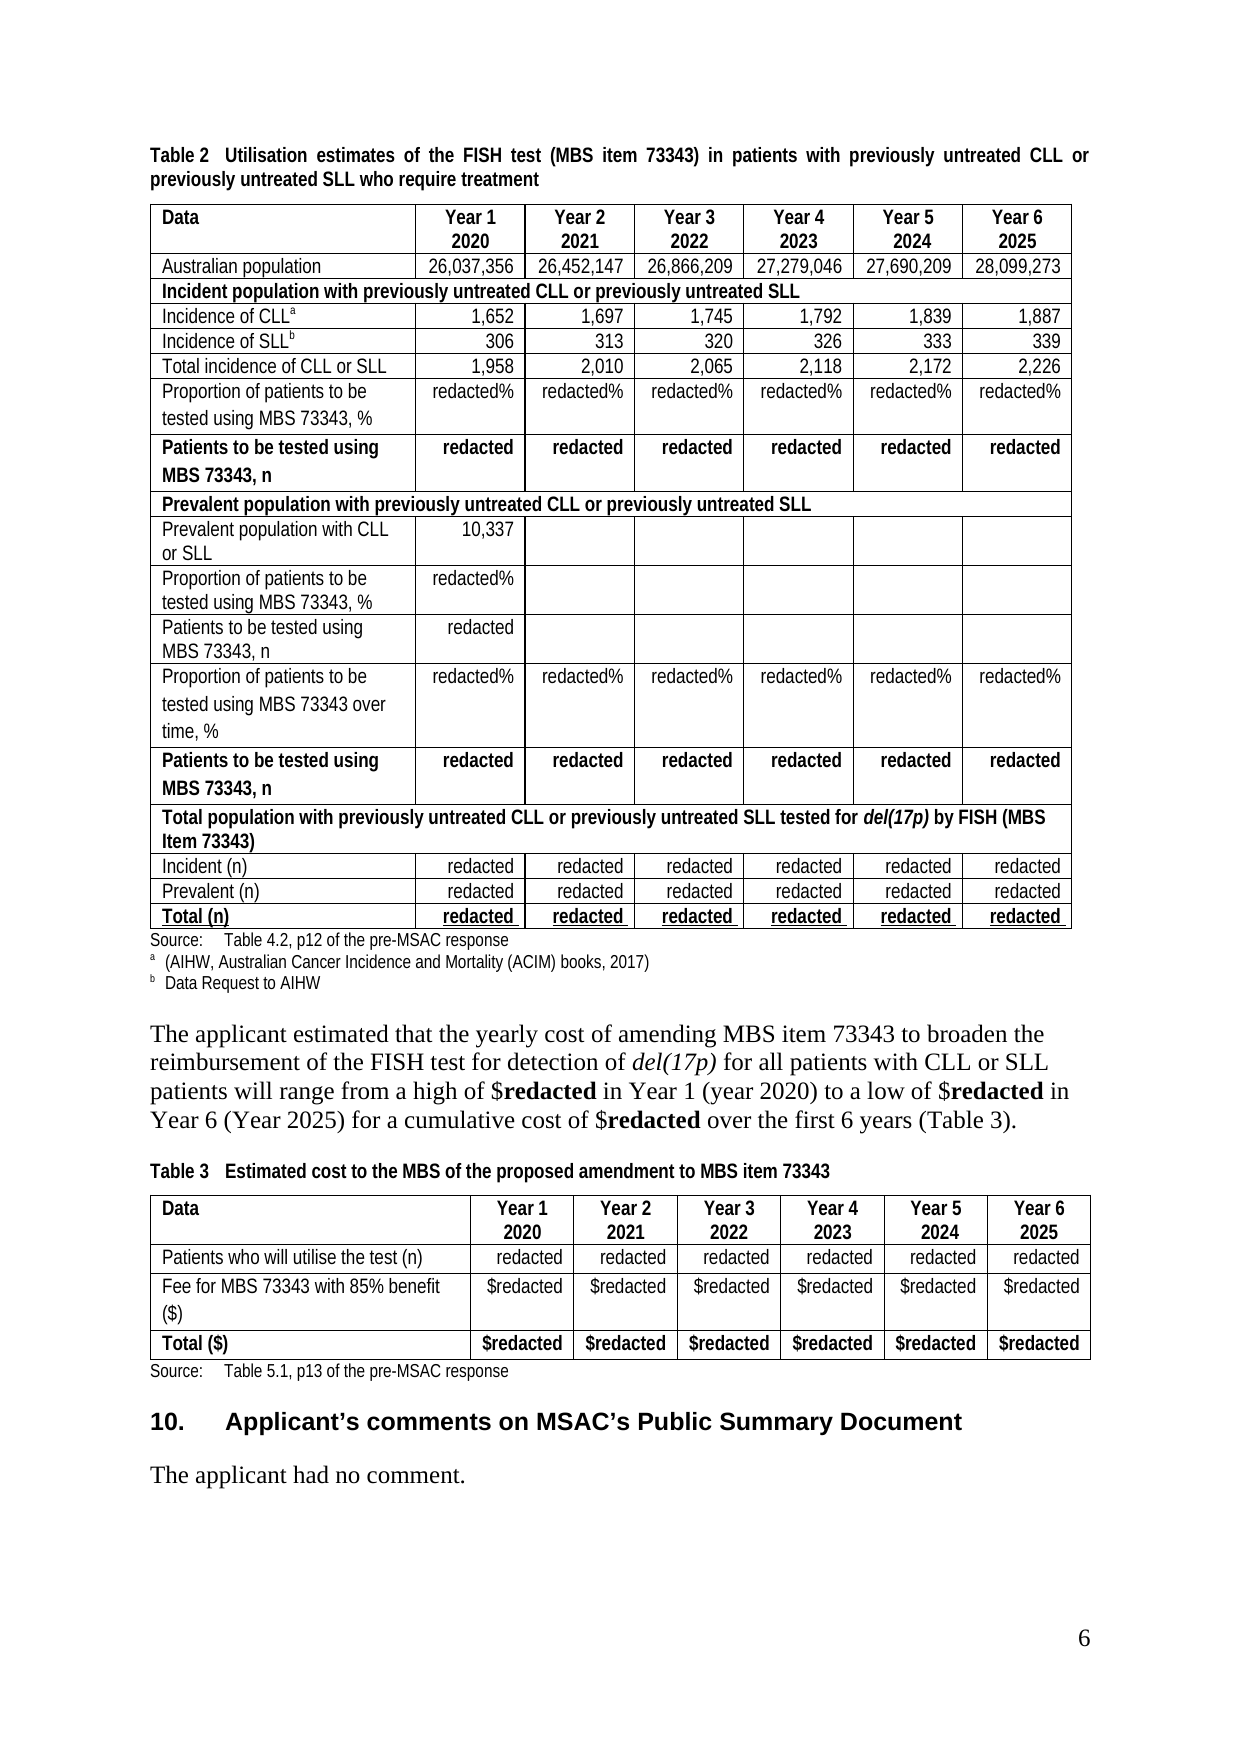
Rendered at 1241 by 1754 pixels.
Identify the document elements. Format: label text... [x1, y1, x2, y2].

table_cell Total incidence of CLL or SLL [151, 354, 415, 377]
table_cell [854, 615, 962, 663]
table_header Year 4 2023 [781, 1196, 884, 1243]
table_cell redacted% [526, 664, 634, 747]
table_cell $redacted [988, 1331, 1090, 1359]
table_cell 26,866,209 [635, 254, 743, 277]
table_cell [635, 566, 743, 614]
table_header Year 5 2024 [885, 1196, 987, 1243]
table_cell redacted% [854, 664, 962, 747]
table_cell [526, 517, 634, 565]
table_cell redacted [635, 904, 743, 928]
table_cell redacted [416, 615, 524, 663]
table_cell redacted [678, 1245, 780, 1273]
table_cell redacted [635, 435, 743, 491]
table_cell redacted% [744, 379, 853, 434]
table_cell [854, 517, 962, 565]
table_cell 27,279,046 [744, 254, 853, 277]
table_cell 26,452,147 [526, 254, 634, 277]
table_cell [744, 566, 853, 614]
table_cell redacted [471, 1245, 573, 1273]
table_cell $redacted [988, 1274, 1090, 1329]
table_cell 1,792 [744, 304, 853, 327]
table_cell $redacted [574, 1331, 677, 1359]
table_cell 2,010 [526, 354, 634, 377]
table_cell [744, 517, 853, 565]
table_cell Patients to be tested using MBS 73343, n [151, 748, 415, 804]
table_cell redacted [854, 879, 962, 903]
table_cell redacted [963, 879, 1071, 903]
table_cell $redacted [678, 1274, 780, 1329]
table_header Year 3 2022 [678, 1196, 780, 1243]
table_cell redacted% [416, 379, 524, 434]
text Table 2 Utilisation estimates of the FISH test (MBS item 73343) in patients with previously untreated CLL or previously untreated SLL who require treatment [150, 143, 1090, 191]
table_cell redacted [744, 879, 853, 903]
table_cell redacted [744, 748, 853, 804]
table_header Year 2 2021 [526, 205, 634, 252]
table_cell 339 [963, 329, 1071, 352]
table_cell 313 [526, 329, 634, 352]
table_cell Total population with previously untreated CLL or previously untreated SLL tested for del(17p) by FISH (MBS Item 73343) [151, 805, 1071, 853]
table_cell redacted [988, 1245, 1090, 1273]
table_cell Patients to be tested using MBS 73343, n [151, 615, 415, 663]
text The applicant had no comment. [150, 1460, 1090, 1489]
table_cell 1,887 [963, 304, 1071, 327]
table_cell redacted [635, 854, 743, 878]
table_cell redacted [854, 435, 962, 491]
table_cell Total ($) [151, 1331, 470, 1359]
table_cell 2,065 [635, 354, 743, 377]
table_cell redacted [963, 748, 1071, 804]
table_cell [963, 566, 1071, 614]
table_cell Incident population with previously untreated CLL or previously untreated SLL [151, 279, 1071, 302]
table_cell redacted [416, 435, 524, 491]
text a (AIHW, Australian Cancer Incidence and Mortality (ACIM) books, 2017) [150, 951, 1090, 972]
table_cell redacted [416, 748, 524, 804]
table_cell Incidence of SLLb [151, 329, 415, 352]
table_cell 333 [854, 329, 962, 352]
table_cell redacted [416, 879, 524, 903]
table_cell $redacted [471, 1274, 573, 1329]
table_cell redacted% [526, 379, 634, 434]
table_cell 2,118 [744, 354, 853, 377]
table_cell [635, 517, 743, 565]
table_cell redacted [635, 748, 743, 804]
table_cell redacted% [635, 664, 743, 747]
table_cell $redacted [574, 1274, 677, 1329]
table_cell redacted [885, 1245, 987, 1273]
table_cell [854, 566, 962, 614]
table_cell [635, 615, 743, 663]
text Source: Table 4.2, p12 of the pre-MSAC response [150, 929, 1090, 951]
table_header Year 2 2021 [574, 1196, 677, 1243]
table_header Year 5 2024 [854, 205, 962, 252]
table_cell 326 [744, 329, 853, 352]
table_cell redacted [963, 435, 1071, 491]
table_cell redacted% [744, 664, 853, 747]
table_cell Proportion of patients to be tested using MBS 73343 over time, % [151, 664, 415, 747]
table_cell Incident (n) [151, 854, 415, 878]
table_cell Patients who will utilise the test (n) [151, 1245, 470, 1273]
table_cell $redacted [781, 1274, 884, 1329]
text b Data Request to AIHW [150, 972, 1090, 994]
table_cell Proportion of patients to be tested using MBS 73343, % [151, 379, 415, 434]
table_cell Prevalent population with previously untreated CLL or previously untreated SLL [151, 492, 1071, 516]
table_cell redacted [526, 854, 634, 878]
table_cell 2,226 [963, 354, 1071, 377]
table_cell Fee for MBS 73343 with 85% benefit ($) [151, 1274, 470, 1329]
table_cell [963, 615, 1071, 663]
table_cell redacted [635, 879, 743, 903]
table_cell Total (n) [151, 904, 415, 928]
table_cell 10,337 [416, 517, 524, 565]
table_cell $redacted [471, 1331, 573, 1359]
table_header Year 6 2025 [988, 1196, 1090, 1243]
table_cell redacted [781, 1245, 884, 1273]
table_cell redacted% [416, 566, 524, 614]
table_cell redacted [526, 879, 634, 903]
table_cell $redacted [678, 1331, 780, 1359]
table_cell [526, 615, 634, 663]
table_cell 26,037,356 [416, 254, 524, 277]
table_cell [963, 517, 1071, 565]
table_cell redacted [574, 1245, 677, 1273]
table_cell redacted [963, 904, 1071, 928]
table_cell redacted% [635, 379, 743, 434]
table_cell 1,745 [635, 304, 743, 327]
table_cell 320 [635, 329, 743, 352]
table_cell redacted [854, 904, 962, 928]
table_cell redacted [854, 854, 962, 878]
text Table 3 Estimated cost to the MBS of the proposed amendment to MBS item 73343 [150, 1159, 1090, 1183]
table_cell redacted [744, 854, 853, 878]
table_cell redacted [526, 904, 634, 928]
table_cell redacted% [416, 664, 524, 747]
table_cell redacted% [963, 664, 1071, 747]
subtitle Applicant’s comments on MSAC’s Public Summary Document [150, 1406, 1090, 1435]
table_cell redacted [416, 854, 524, 878]
table_cell redacted [526, 435, 634, 491]
table_cell $redacted [885, 1331, 987, 1359]
table_cell [744, 615, 853, 663]
table_cell [526, 566, 634, 614]
table_cell 1,958 [416, 354, 524, 377]
table_header Year 6 2025 [963, 205, 1071, 252]
table_cell Incidence of CLLa [151, 304, 415, 327]
table_cell 306 [416, 329, 524, 352]
table_cell $redacted [781, 1331, 884, 1359]
table_cell redacted [854, 748, 962, 804]
table_cell 1,652 [416, 304, 524, 327]
table_cell Patients to be tested using MBS 73343, n [151, 435, 415, 491]
table_cell redacted [526, 748, 634, 804]
text Source: Table 5.1, p13 of the pre-MSAC response [150, 1360, 1090, 1381]
table_header Year 1 2020 [416, 205, 524, 252]
table_header Year 4 2023 [744, 205, 853, 252]
table_cell 27,690,209 [854, 254, 962, 277]
text The applicant estimated that the yearly cost of amending MBS item 73343 to broaden the reimbursement of the FISH test for detection of del(17p) for all patients with CLL or SLL patients will range from a high of $redacted in Year 1 (year 2020) to a low of $redacted in Year 6 (Year 2025) for a cumulative cost of $redacted over the first 6 years (Table 3). [150, 1019, 1090, 1134]
table_cell 1,697 [526, 304, 634, 327]
table_header Year 3 2022 [635, 205, 743, 252]
table_header Year 1 2020 [471, 1196, 573, 1243]
table_cell 1,839 [854, 304, 962, 327]
table_cell redacted [744, 435, 853, 491]
table_cell redacted% [854, 379, 962, 434]
table_cell $redacted [885, 1274, 987, 1329]
table_cell 28,099,273 [963, 254, 1071, 277]
table_cell redacted% [963, 379, 1071, 434]
table_cell redacted [963, 854, 1071, 878]
table_cell 2,172 [854, 354, 962, 377]
table_cell Proportion of patients to be tested using MBS 73343, % [151, 566, 415, 614]
table_cell redacted [744, 904, 853, 928]
table_cell Prevalent (n) [151, 879, 415, 903]
table_header Data [151, 205, 415, 252]
table_cell Australian population [151, 254, 415, 277]
table_header Data [151, 1196, 470, 1243]
table_cell Prevalent population with CLL or SLL [151, 517, 415, 565]
table_cell redacted [416, 904, 524, 928]
